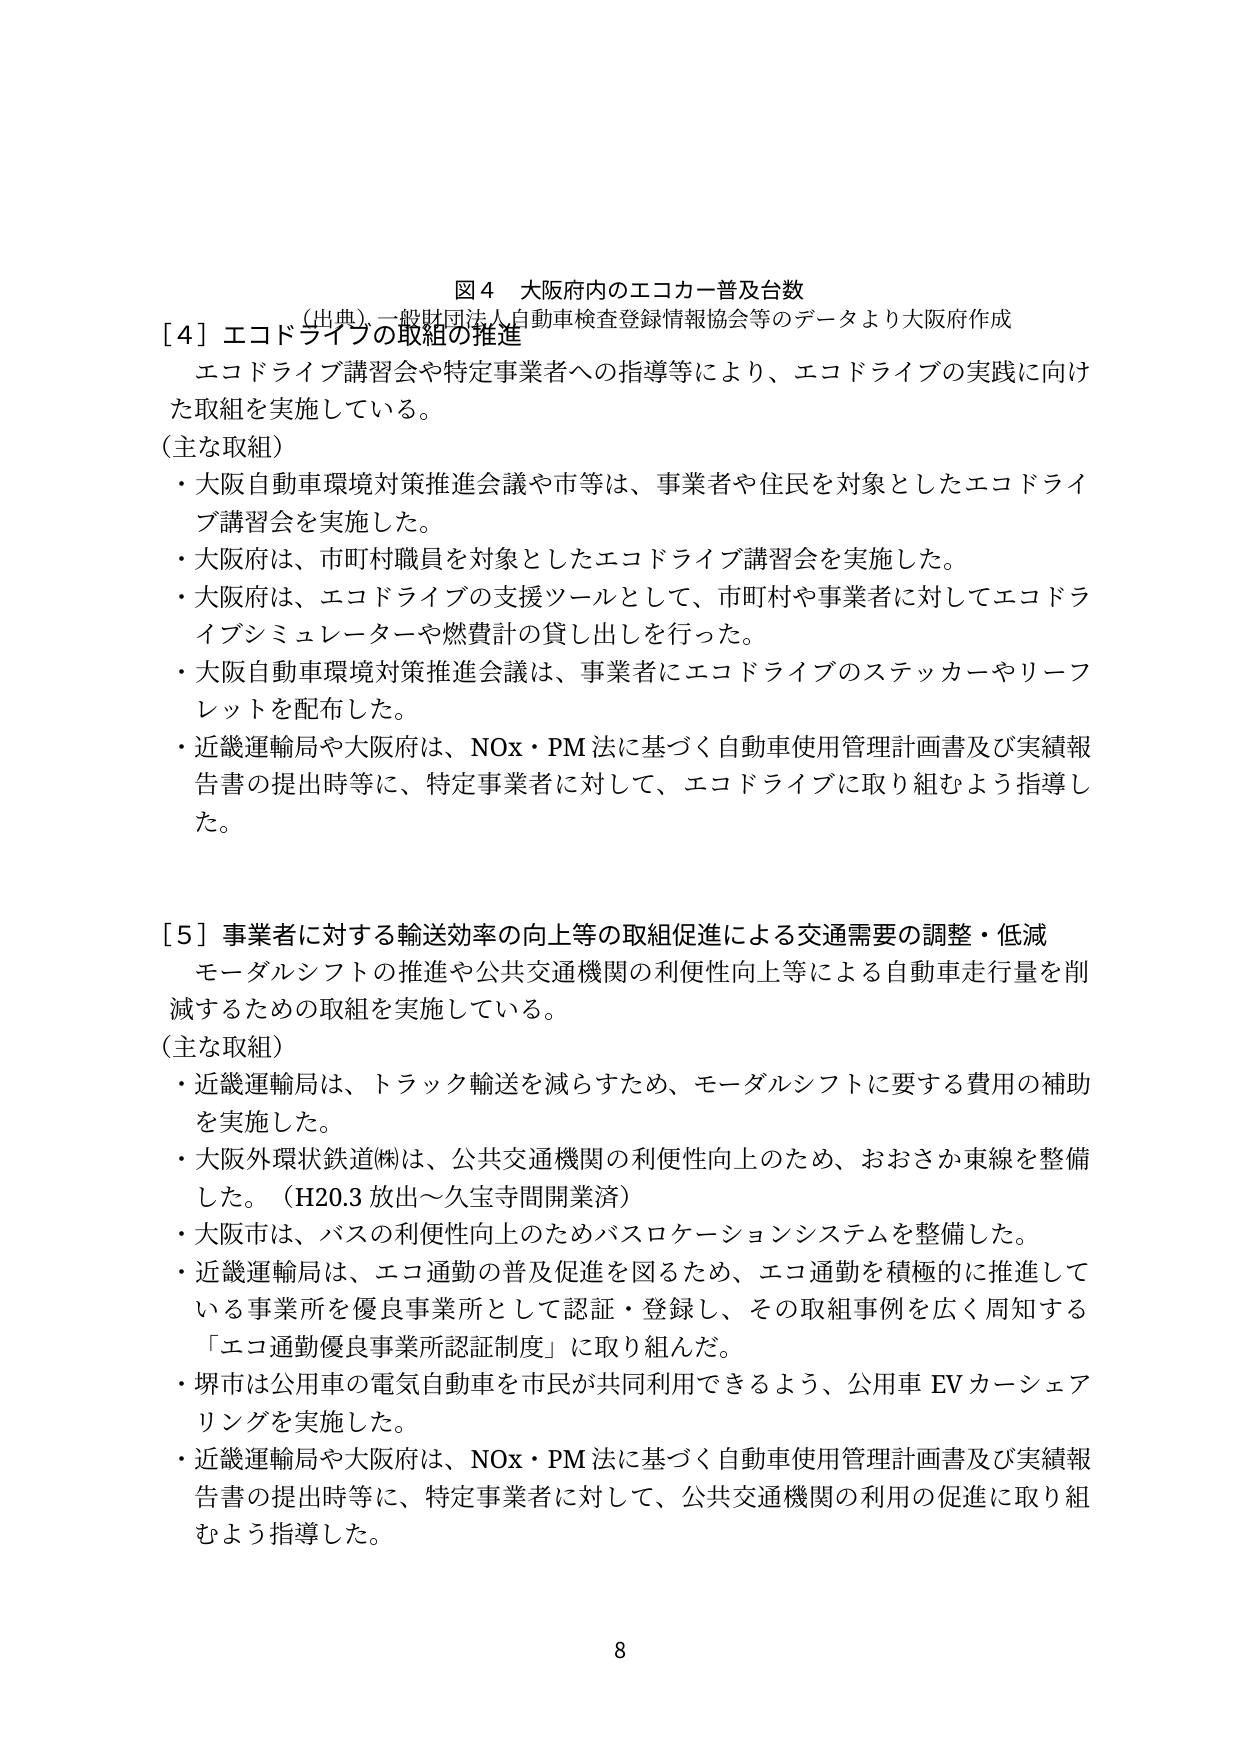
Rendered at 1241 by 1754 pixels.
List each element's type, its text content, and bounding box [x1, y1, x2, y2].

text モーダルシフトの推進や公共交通機関の利便性向上等による自動車走行量を削減するための取組を実施している。 [169, 952, 1092, 1027]
text （主な取組） [148, 427, 1092, 464]
text ・近畿運輸局は、トラック輸送を減らすため、モーダルシフトに要する費用の補助を実施した。 [169, 1064, 1092, 1139]
text ・堺市は公用車の電気自動車を市民が共同利用できるよう、公用車EVカーシェアリングを実施した。 [169, 1364, 1092, 1439]
text ・大阪外環状鉄道㈱は、公共交通機関の利便性向上のため、おおさか東線を整備した。（H20.3 放出～久宝寺間開業済） [169, 1139, 1092, 1214]
text ・大阪自動車環境対策推進会議や市等は、事業者や住民を対象としたエコドライブ講習会を実施した。 [169, 464, 1092, 539]
text ・大阪自動車環境対策推進会議は、事業者にエコドライブのステッカーやリーフレットを配布した。 [169, 652, 1092, 727]
text ・大阪府は、エコドライブの支援ツールとして、市町村や事業者に対してエコドライブシミュレーターや燃費計の貸し出しを行った。 [169, 577, 1092, 652]
text ・大阪市は、バスの利便性向上のためバスロケーションシステムを整備した。 [169, 1214, 1092, 1252]
text ・近畿運輸局や大阪府は、NOx・PM法に基づく自動車使用管理計画書及び実績報告書の提出時等に、特定事業者に対して、エコドライブに取り組むよう指導した。 [169, 727, 1092, 839]
text エコドライブ講習会や特定事業者への指導等により、エコドライブの実践に向けた取組を実施している。 [169, 352, 1092, 427]
text （主な取組） [148, 1027, 1092, 1064]
text ［５］事業者に対する輸送効率の向上等の取組促進による交通需要の調整・低減 [148, 914, 1092, 952]
text ［４］エコドライブの取組の推進 [148, 314, 1092, 352]
text ・大阪府は、市町村職員を対象としたエコドライブ講習会を実施した。 [169, 539, 1092, 577]
text ・近畿運輸局は、エコ通勤の普及促進を図るため、エコ通勤を積極的に推進している事業所を優良事業所として認証・登録し、その取組事例を広く周知する「エコ通勤優良事業所認証制度」に取り組んだ。 [169, 1252, 1092, 1364]
text ・近畿運輸局や大阪府は、NOx・PM法に基づく自動車使用管理計画書及び実績報告書の提出時等に、特定事業者に対して、公共交通機関の利用の促進に取り組むよう指導した。 [169, 1439, 1092, 1552]
